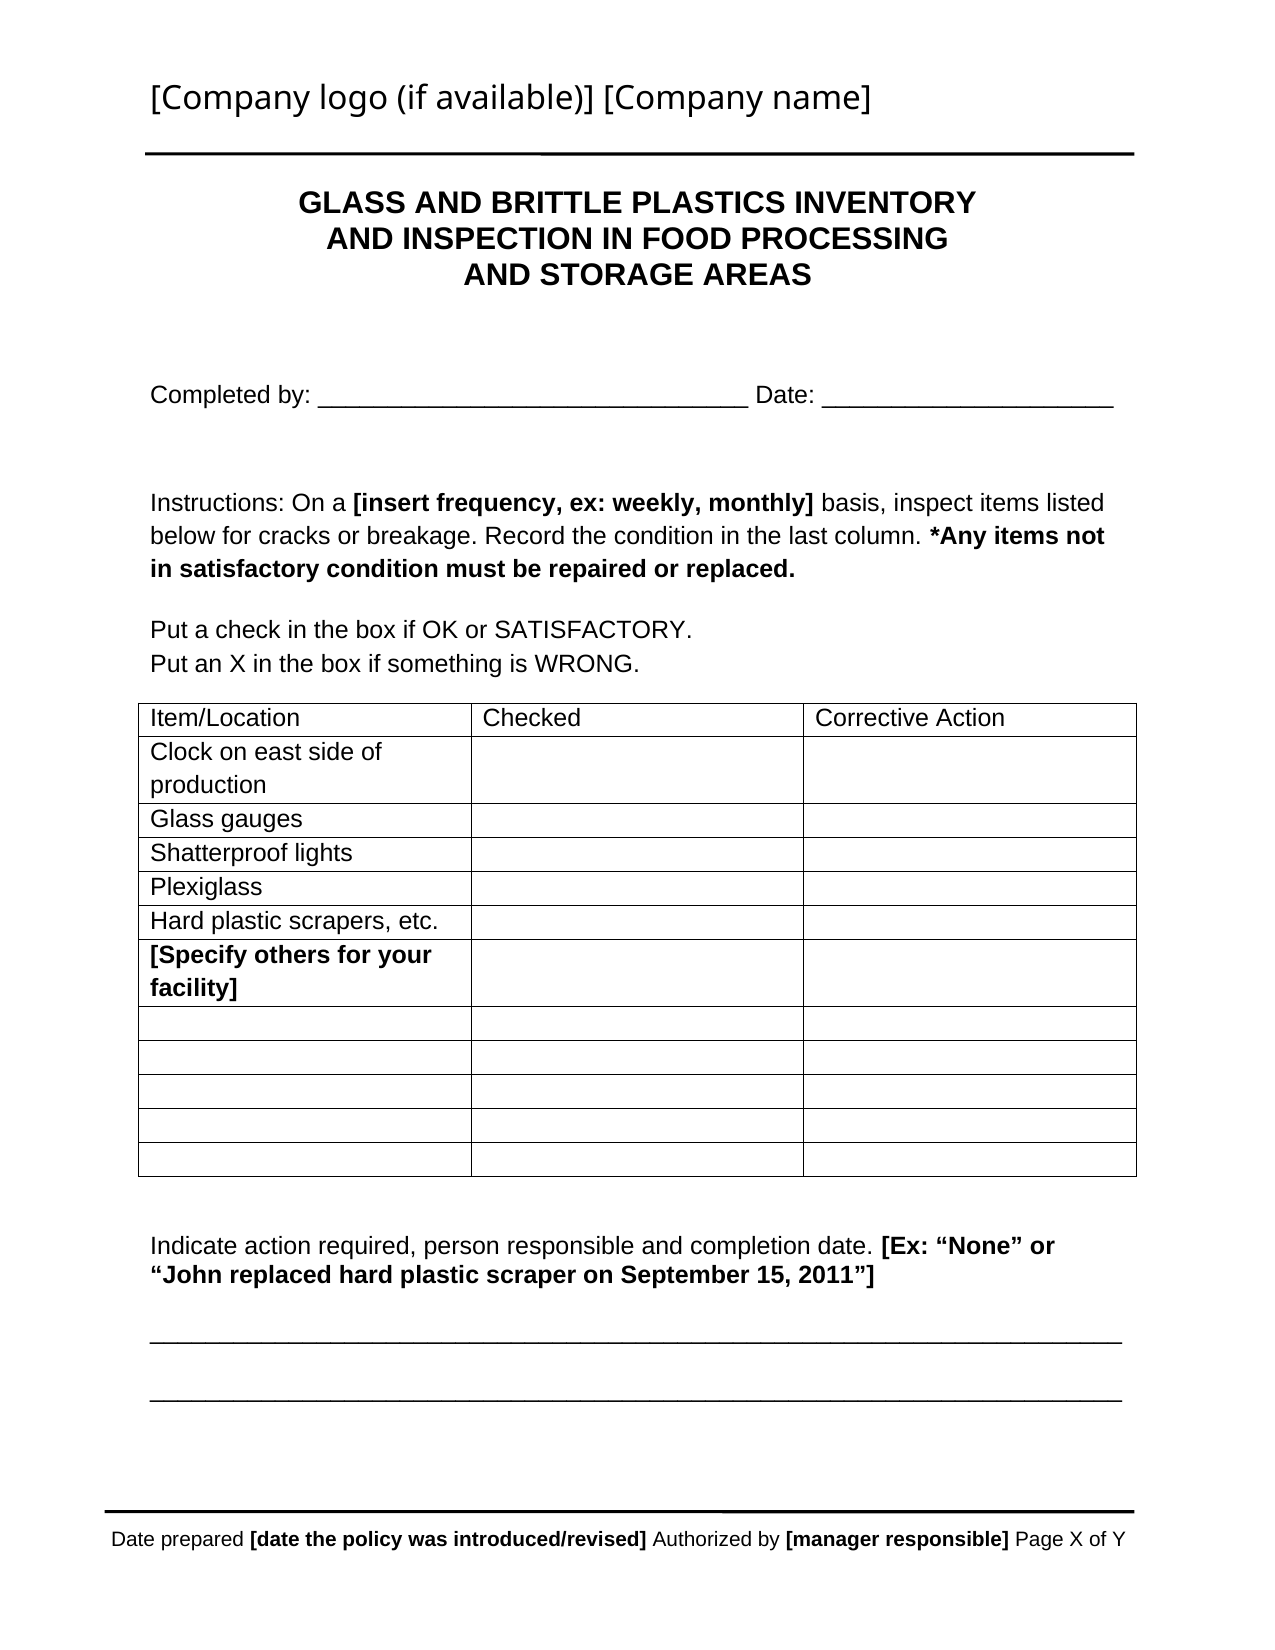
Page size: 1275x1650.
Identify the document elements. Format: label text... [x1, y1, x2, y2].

text AND INSPECTION IN FOOD PROCESSING [150, 220, 1125, 256]
table_cell [139, 1007, 471, 1040]
table_cell [139, 1075, 471, 1108]
table_cell [Specify others for your facility] [139, 940, 471, 1006]
table_cell [804, 1109, 1136, 1142]
text AND STORAGE AREAS [150, 256, 1125, 292]
text Put an X in the box if something is WRONG. [150, 648, 1125, 677]
table_cell [472, 1007, 803, 1040]
text below for cracks or breakage. Record the condition in the last column. *Any items not [150, 521, 1125, 549]
table_cell [472, 804, 803, 837]
text Indicate action required, person responsible and completion date. [Ex: “None” or “John replaced hard plastic scraper on September 15, 2011”] [150, 1231, 1125, 1316]
table_header Checked [472, 704, 803, 736]
text Completed by: _______________________________ Date: _____________________ [150, 380, 1125, 409]
text Instructions: On a [insert frequency, ex: weekly, monthly] basis, inspect items listed [150, 488, 1125, 516]
text ____________________________________________________________________________________________________________________________________________ [150, 1316, 1125, 1403]
table_cell [804, 1075, 1136, 1108]
text Put a check in the box if OK or SATISFACTORY. [150, 616, 1125, 644]
table_cell Glass gauges [139, 804, 471, 837]
table_cell [472, 737, 803, 803]
table_cell [139, 1041, 471, 1074]
table_cell [472, 872, 803, 905]
table_cell [804, 872, 1136, 905]
table_cell [804, 1007, 1136, 1040]
table_cell Clock on east side of production [139, 737, 471, 803]
table_cell [472, 940, 803, 1006]
table_cell [804, 1143, 1136, 1176]
table_cell [804, 940, 1136, 1006]
table_header Corrective Action [804, 704, 1136, 736]
table_cell [472, 1143, 803, 1176]
table_header Item/Location [139, 704, 471, 736]
table_cell Plexiglass [139, 872, 471, 905]
table_cell [472, 906, 803, 939]
table_cell [472, 838, 803, 871]
table_cell [804, 737, 1136, 803]
table_cell Hard plastic scrapers, etc. [139, 906, 471, 939]
text in satisfactory condition must be repaired or replaced. [150, 554, 1125, 582]
table_cell [472, 1109, 803, 1142]
table_cell [804, 838, 1136, 871]
table_cell Shatterproof lights [139, 838, 471, 871]
table_cell [139, 1109, 471, 1142]
text GLASS AND BRITTLE PLASTICS INVENTORY [150, 184, 1125, 220]
table_cell [472, 1041, 803, 1074]
table_cell [472, 1075, 803, 1108]
table_cell [804, 804, 1136, 837]
table_cell [804, 906, 1136, 939]
table_cell [139, 1143, 471, 1176]
table_cell [804, 1041, 1136, 1074]
